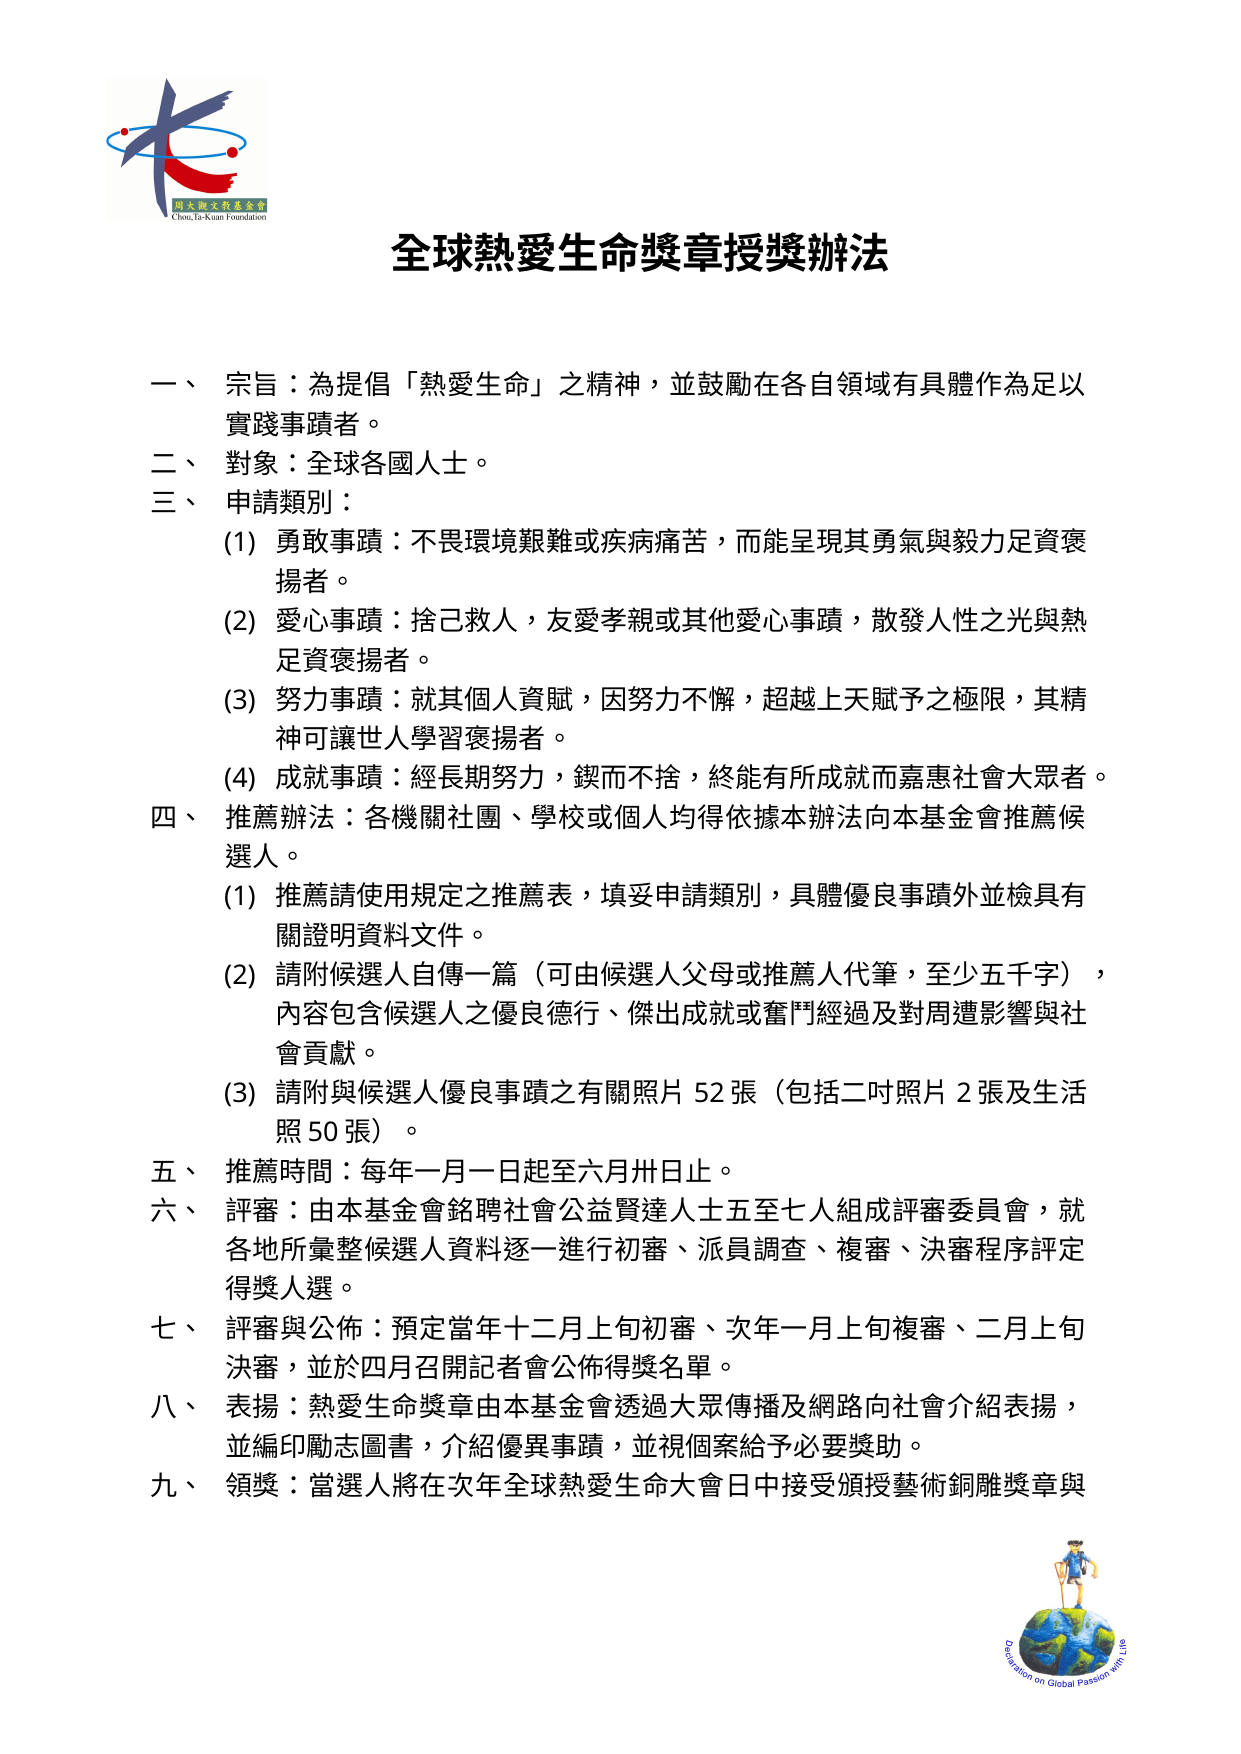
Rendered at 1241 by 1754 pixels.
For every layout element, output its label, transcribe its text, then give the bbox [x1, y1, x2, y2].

list 領獎：當選人將在次年全球熱愛生命大會日中接受頒授藝術銅雕獎章與當選證書。 [150, 1464, 1087, 1503]
list 對象：全球各國人士。 [150, 442, 1087, 481]
list 評審與公佈：預定當年十二月上旬初審、次年一月上旬複審、二月上旬決審，並於四月召開記者會公佈得獎名單。 [150, 1307, 1087, 1385]
list 請附與候選人優良事蹟之有關照片52張（包括二吋照片2張及生活照50張）。 [224, 1071, 1087, 1149]
list 努力事蹟：就其個人資賦，因努力不懈，超越上天賦予之極限，其精神可讓世人學習褒揚者。 [224, 678, 1087, 756]
picture [985, 1523, 1135, 1693]
list 推薦辦法：各機關社團、學校或個人均得依據本辦法向本基金會推薦候選人。 [150, 796, 1087, 874]
list 評審：由本基金會銘聘社會公益賢達人士五至七人組成評審委員會，就各地所彙整候選人資料逐一進行初審、派員調查、複審、決審程序評定得獎人選。 [150, 1189, 1087, 1307]
list 宗旨：為提倡「熱愛生命」之精神，並鼓勵在各自領域有具體作為足以實踐事蹟者。 [150, 363, 1087, 442]
list 成就事蹟：經長期努力，鍥而不捨，終能有所成就而嘉惠社會大眾者。 [224, 756, 1087, 796]
text 全球熱愛生命獎章授獎辦法 [150, 213, 1087, 288]
list 推薦請使用規定之推薦表，填妥申請類別，具體優良事蹟外並檢具有關證明資料文件。 [224, 874, 1087, 953]
list 表揚：熱愛生命獎章由本基金會透過大眾傳播及網路向社會介紹表揚，並編印勵志圖書，介紹優異事蹟，並視個案給予必要獎助。 [150, 1385, 1087, 1464]
list 勇敢事蹟：不畏環境艱難或疾病痛苦，而能呈現其勇氣與毅力足資褒揚者。 [224, 520, 1087, 599]
list 愛心事蹟：捨己救人，友愛孝親或其他愛心事蹟，散發人性之光與熱足資褒揚者。 [224, 599, 1087, 678]
picture [106, 78, 268, 222]
list 請附候選人自傳一篇（可由候選人父母或推薦人代筆，至少五千字），內容包含候選人之優良德行、傑出成就或奮鬥經過及對周遭影響與社會貢獻。 [224, 953, 1087, 1071]
list 推薦時間：每年一月一日起至止。 [150, 1149, 1087, 1189]
list 申請類別： [150, 481, 1087, 520]
